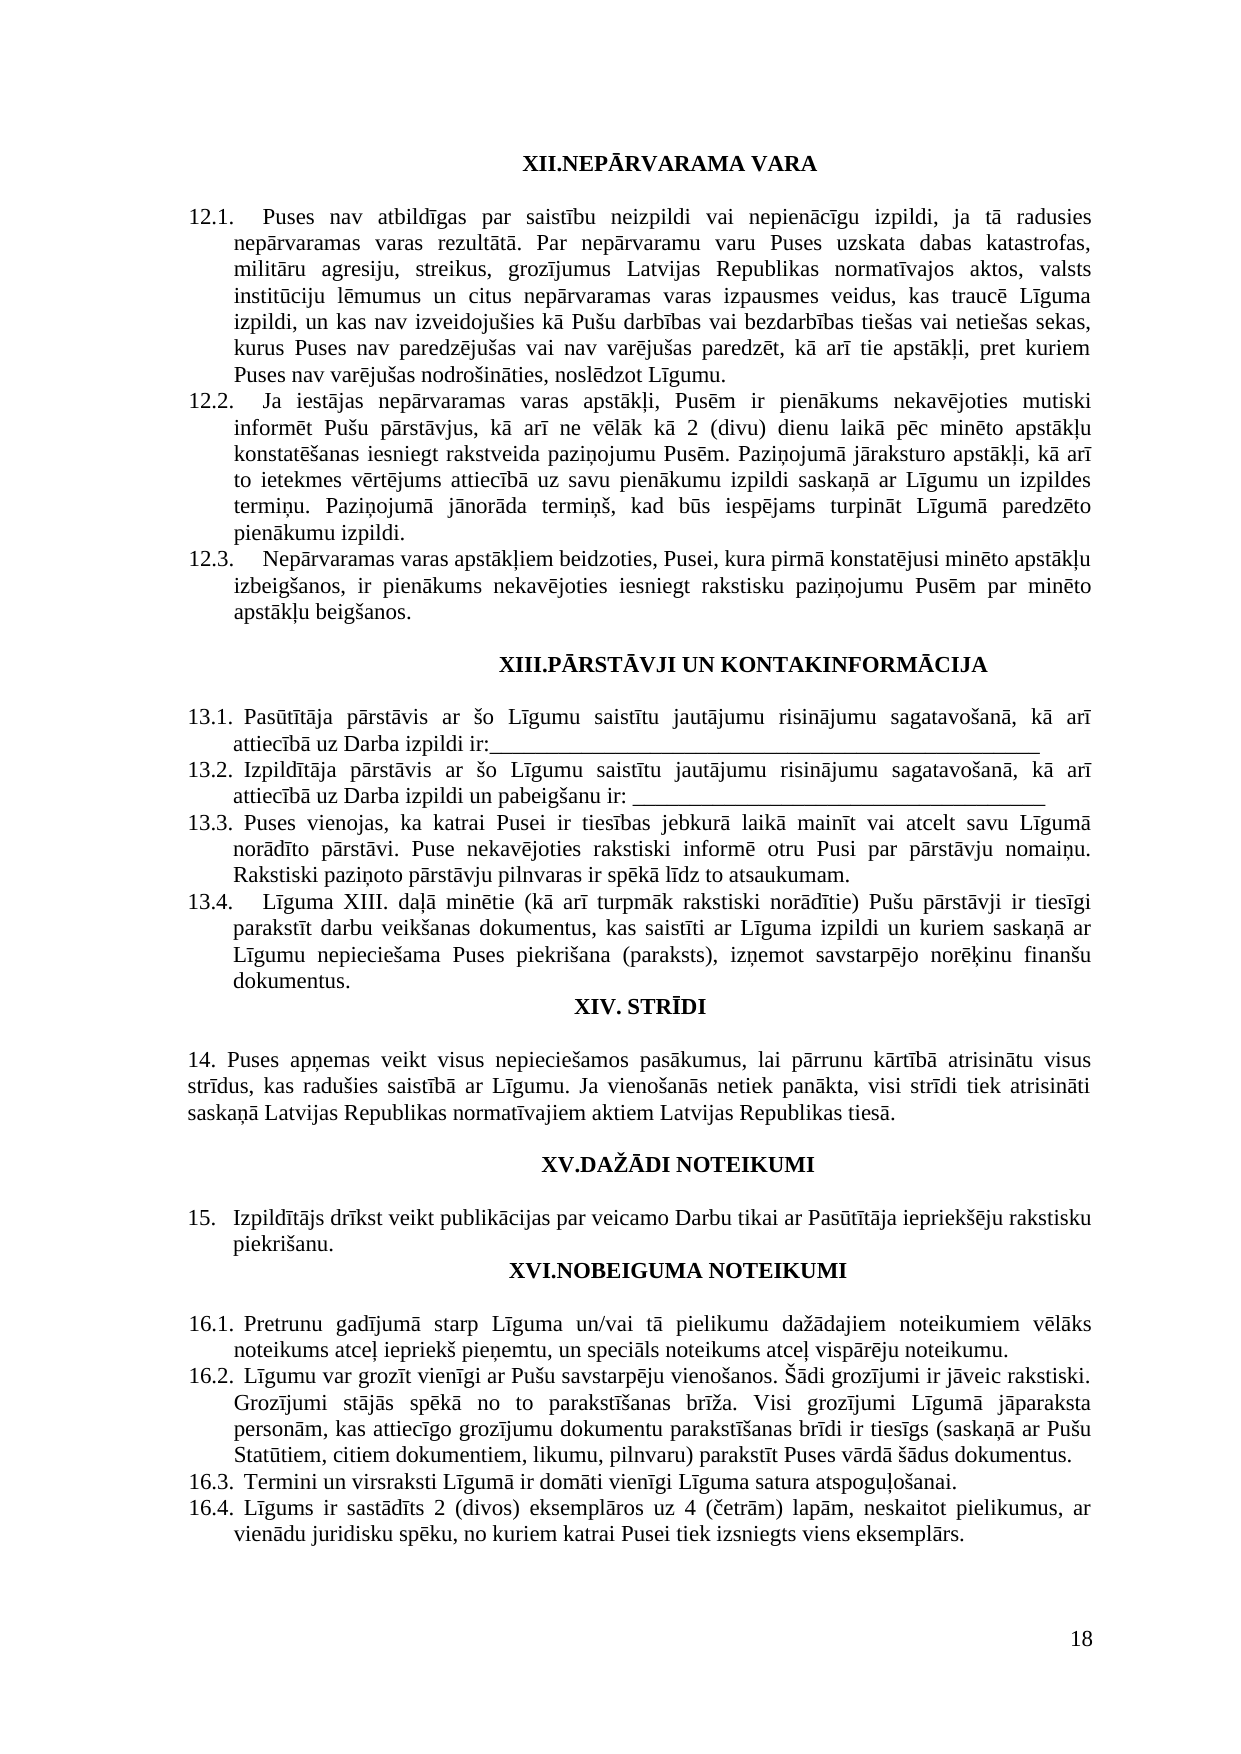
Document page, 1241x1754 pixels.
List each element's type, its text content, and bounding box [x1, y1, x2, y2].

text XV.DAŽĀDI NOTEIKUMI [263, 1151, 1093, 1178]
list Ja iestājas nepārvaramas varas apstākļi, Pusēm ir pienākums nekavējoties mutiski informēt Pušu pārstāvjus, kā arī ne vēlāk kā 2 (divu) dienu laikā pēc minēto apstākļu konstatēšanas iesniegt rakstveida paziņojumu Pusēm. Paziņojumā jāraksturo apstākļi, kā arī to ietekmes vērtējums attiecībā uz savu pienākumu izpildi saskaņā ar Līgumu un izpildes termiņu. Paziņojumā jānorāda termiņš, kad būs iespējams turpināt Līgumā paredzēto pienākumu izpildi. [188, 387, 1093, 545]
list Līgumu var grozīt vienīgi ar Pušu savstarpēju vienošanos. Šādi grozījumi ir jāveic rakstiski. Grozījumi stājās spēkā no to parakstīšanas brīža. Visi grozījumi Līgumā jāparaksta personām, kas attiecīgo grozījumu dokumentu parakstīšanas brīdi ir tiesīgs (saskaņā ar Pušu Statūtiem, citiem dokumentiem, likumu, pilnvaru) parakstīt Puses vārdā šādus dokumentus. [188, 1362, 1093, 1468]
list Līgums ir sastādīts 2 (divos) eksemplāros uz 4 (četrām) lapām, neskaitot pielikumus, ar vienādu juridisku spēku, no kuriem katrai Pusei tiek izsniegts viens eksemplārs. [188, 1494, 1093, 1547]
text XIV. STRĪDI [187, 993, 1093, 1020]
list Izpildītājs drīkst veikt publikācijas par veicamo Darbu tikai ar Pasūtītāja iepriekšēju rakstisku piekrišanu. [187, 1204, 1093, 1257]
text XVI.NOBEIGUMA NOTEIKUMI [263, 1257, 1093, 1283]
text XIII.PĀRSTĀVJI UN KONTAKINFORMĀCIJA [394, 651, 1093, 677]
list Termini un virsraksti Līgumā ir domāti vienīgi Līguma satura atspoguļošanai. [188, 1468, 1093, 1494]
list Pretrunu gadījumā starp Līguma un/vai tā pielikumu dažādajiem noteikumiem vēlāks noteikums atceļ iepriekš pieņemtu, un speciāls noteikums atceļ vispārēju noteikumu. [188, 1309, 1093, 1362]
list Nepārvaramas varas apstākļiem beidzoties, Pusei, kura pirmā konstatējusi minēto apstākļu izbeigšanos, ir pienākums nekavējoties iesniegt rakstisku paziņojumu Pusēm par minēto apstākļu beigšanos. [188, 545, 1093, 624]
list Puses nav atbildīgas par saistību neizpildi vai nepienācīgu izpildi, ja tā radusies nepārvaramas varas rezultātā. Par nepārvaramu varu Puses uzskata dabas katastrofas, militāru agresiju, streikus, grozījumus Latvijas Republikas normatīvajos aktos, valsts institūciju lēmumus un citus nepārvaramas varas izpausmes veidus, kas traucē Līguma izpildi, un kas nav izveidojušies kā Pušu darbības vai bezdarbības tiešas vai netiešas sekas, kurus Puses nav paredzējušas vai nav varējušas paredzēt, kā arī tie apstākļi, pret kuriem Puses nav varējušas nodrošināties, noslēdzot Līgumu. [188, 203, 1093, 387]
list Līguma XIII. daļā minētie (kā arī turpmāk rakstiski norādītie) Pušu pārstāvji ir tiesīgi parakstīt darbu veikšanas dokumentus, kas saistīti ar Līguma izpildi un kuriem saskaņā ar Līgumu nepieciešama Puses piekrišana (paraksts), izņemot savstarpējo norēķinu finanšu dokumentus. [187, 888, 1093, 993]
list Izpildītāja pārstāvis ar šo Līgumu saistītu jautājumu risinājumu sagatavošanā, kā arī attiecībā uz Darba izpildi un pabeigšanu ir: ____________________________________ [187, 756, 1093, 809]
list Pasūtītāja pārstāvis ar šo Līgumu saistītu jautājumu risinājumu sagatavošanā, kā arī attiecībā uz Darba izpildi ir:________________________________________________ [187, 703, 1093, 756]
text XII.NEPĀRVARAMA VARA [247, 150, 1093, 176]
text 14. Puses apņemas veikt visus nepieciešamos pasākumus, lai pārrunu kārtībā atrisinātu visus strīdus, kas radušies saistībā ar Līgumu. Ja vienošanās netiek panākta, visi strīdi tiek atrisināti saskaņā Latvijas Republikas normatīvajiem aktiem Latvijas Republikas tiesā. [187, 1046, 1093, 1125]
list Puses vienojas, ka katrai Pusei ir tiesības jebkurā laikā mainīt vai atcelt savu Līgumā norādīto pārstāvi. Puse nekavējoties rakstiski informē otru Pusi par pārstāvju nomaiņu. Rakstiski paziņoto pārstāvju pilnvaras ir spēkā līdz to atsaukumam. [187, 809, 1093, 888]
